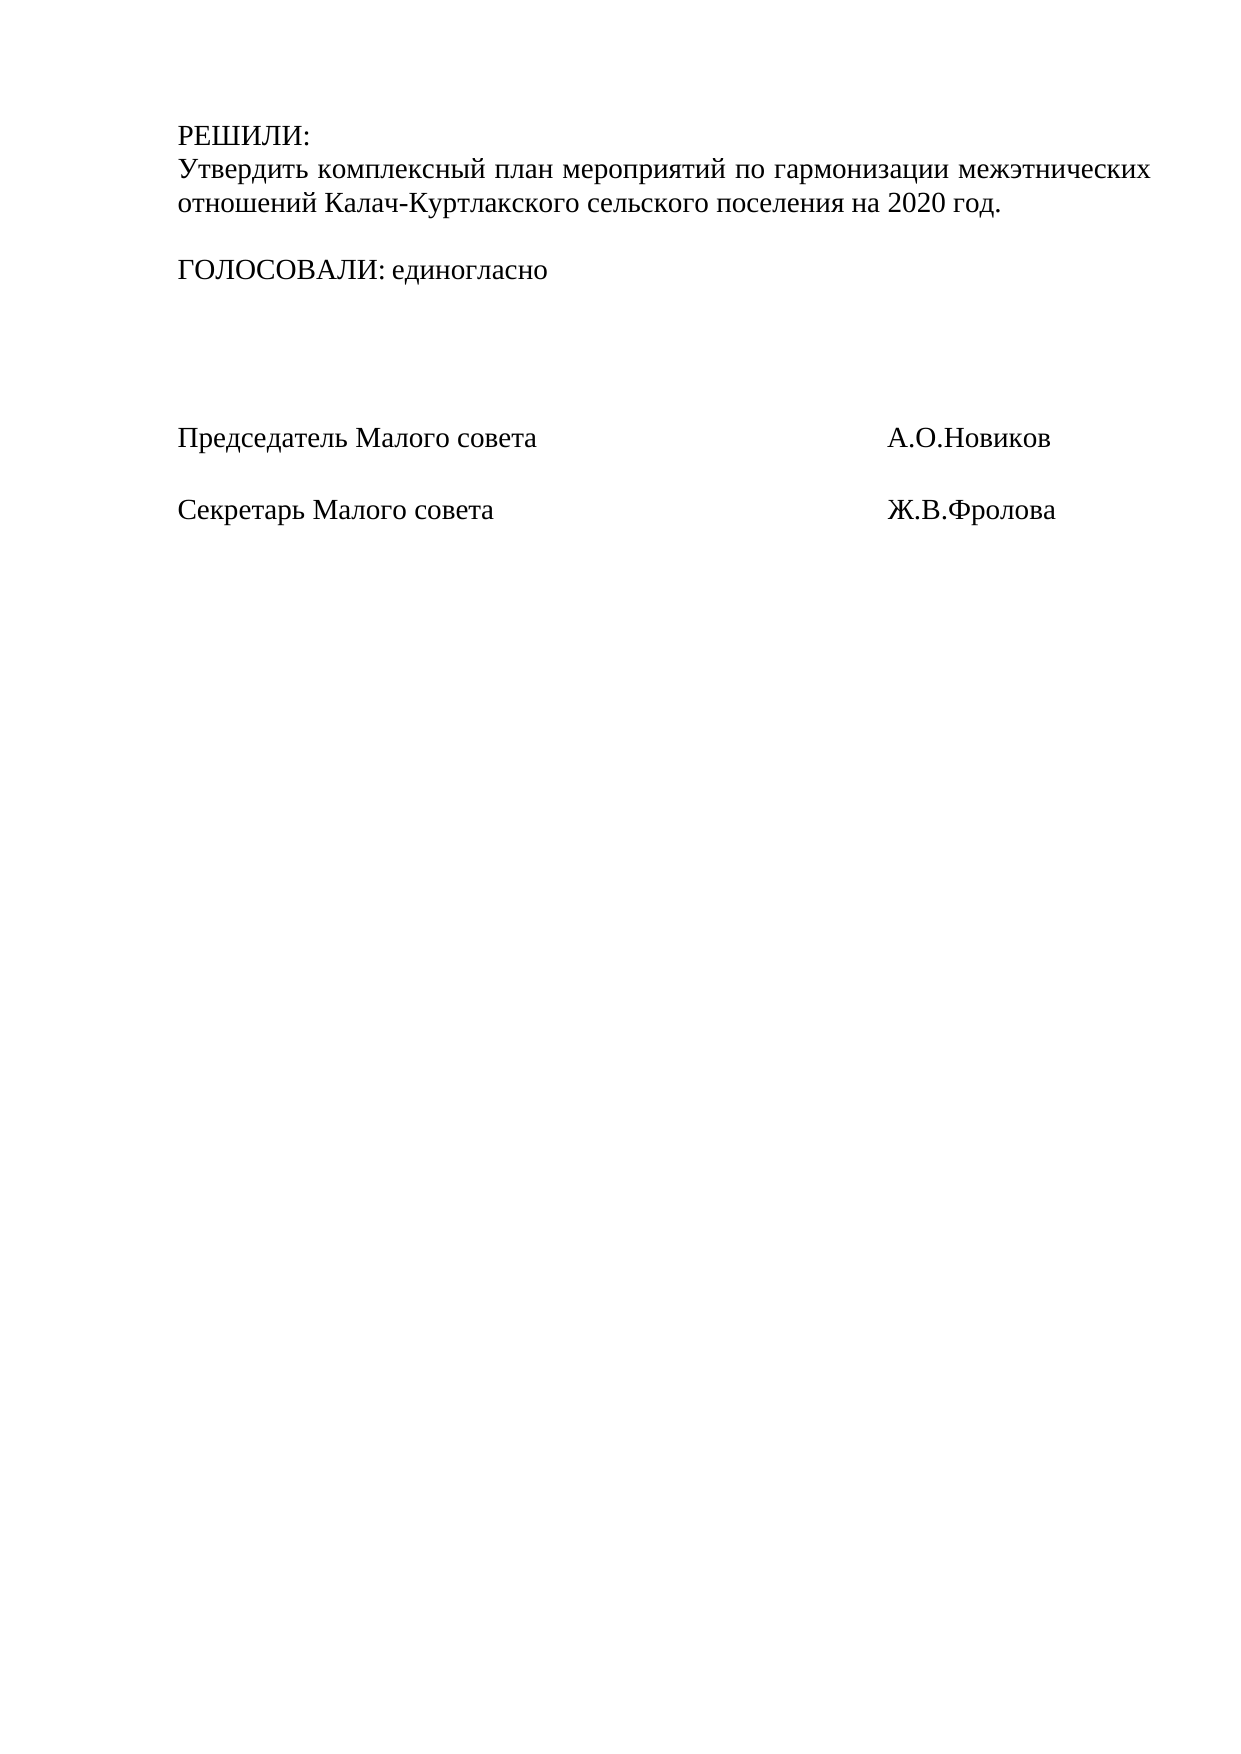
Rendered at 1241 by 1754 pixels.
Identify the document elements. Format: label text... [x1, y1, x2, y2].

text Утвердить комплексный план мероприятий по гармонизации межэтнических отношений Калач-Куртлакского сельского поселения на 2020 год. [177, 152, 1152, 219]
text Председатель Малого совета А.О.Новиков [177, 420, 1152, 453]
text ГОЛОСОВАЛИ: единогласно [177, 252, 1152, 286]
text Секретарь Малого совета Ж.В.Фролова [177, 492, 1152, 526]
text РЕШИЛИ: [177, 118, 1152, 152]
